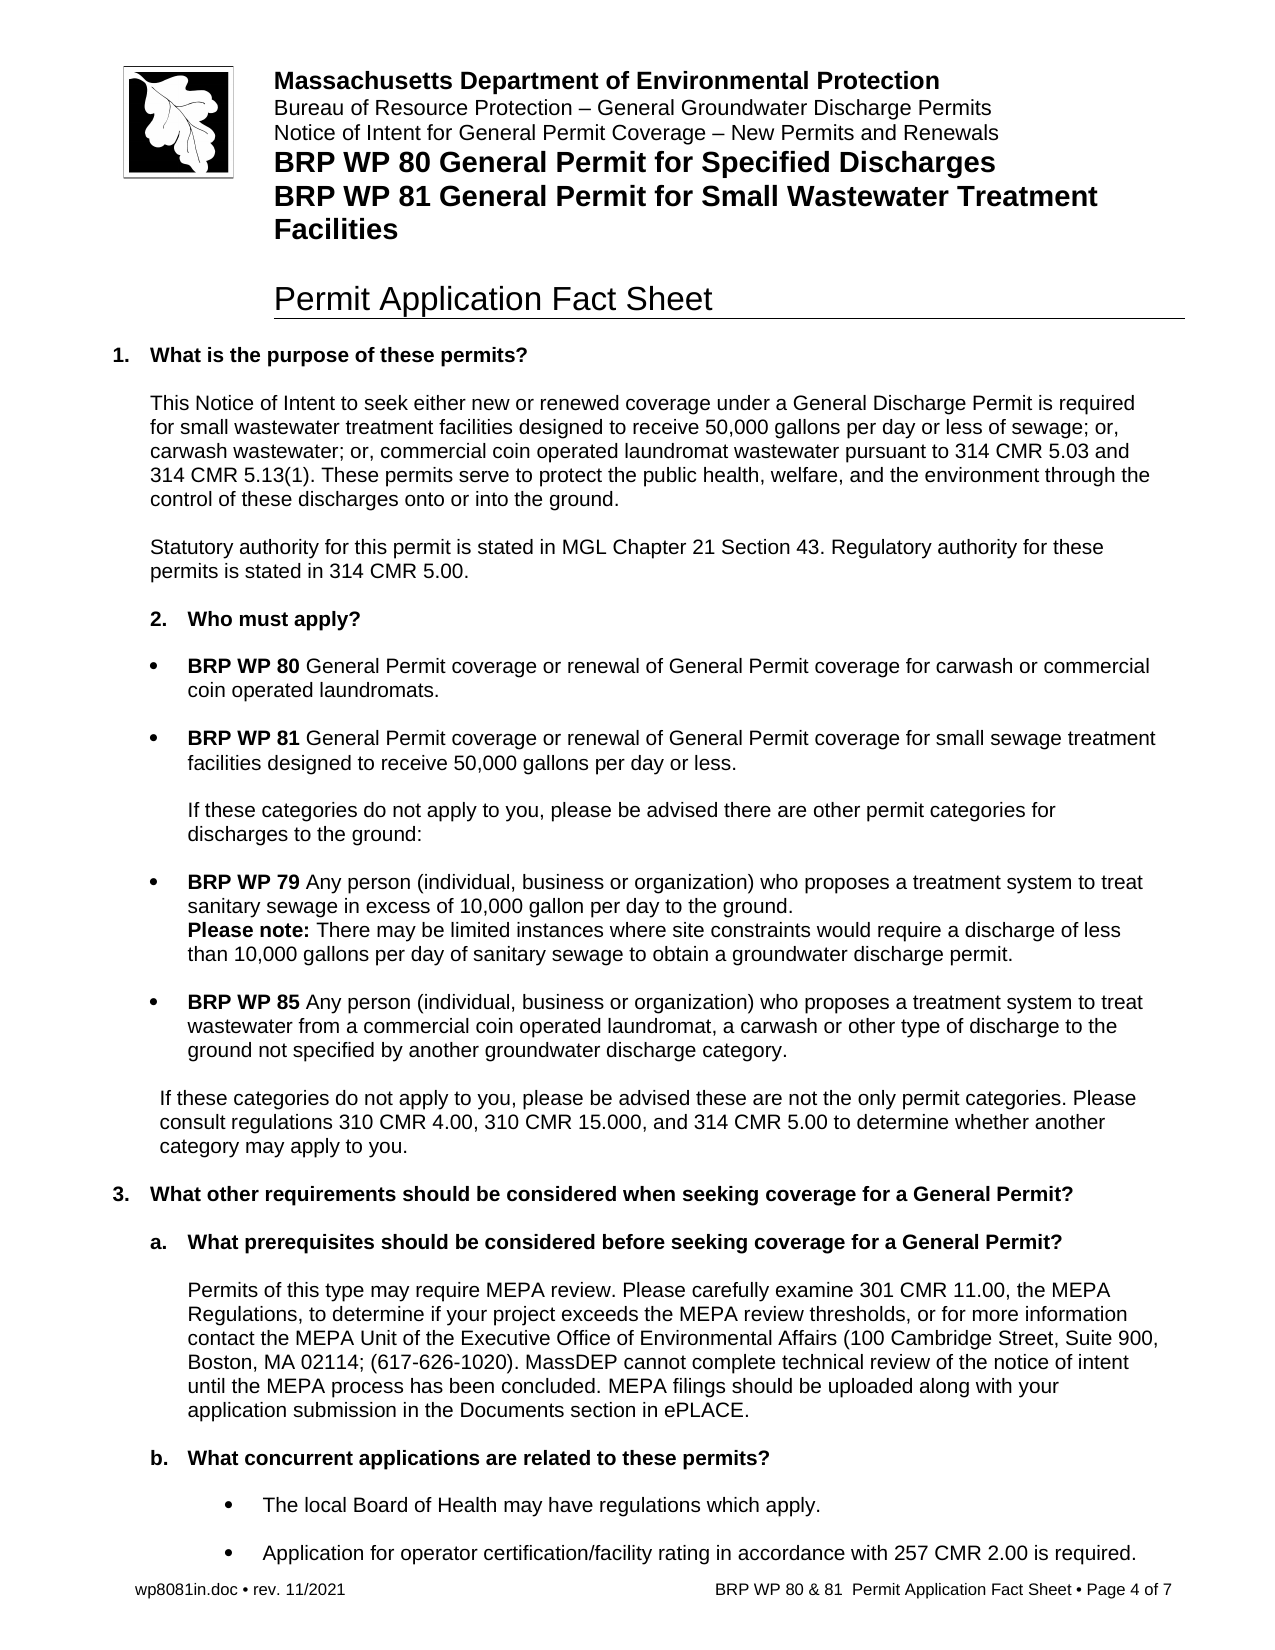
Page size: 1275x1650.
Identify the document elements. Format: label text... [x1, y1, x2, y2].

text Permits of this type may require MEPA review. Please carefully examine 301 CMR 11.00, the MEPA Regulations, to determine if your project exceeds the MEPA review thresholds, or for more information contact the MEPA Unit of the Executive Office of Environmental Affairs (100 Cambridge Street, Suite 900, Boston, MA 02114; (617-626-1020). MassDEP cannot complete technical review of the notice of intent until the MEPA process has been concluded. MEPA filings should be uploaded along with your application submission in the Documents section in ePLACE. [187, 1278, 1162, 1445]
text If these categories do not apply to you, please be advised these are not the only permit categories. Please consult regulations 310 CMR 4.00, 310 CMR 15.000, and 314 CMR 5.00 to determine whether another category may apply to you. [159, 1086, 1162, 1158]
text Statutory authority for this permit is stated in MGL Chapter 21 Section 43. Regulatory authority for these permits is stated in 314 CMR 5.00. [150, 534, 1162, 582]
text 1. What is the purpose of these permits? [112, 343, 1162, 367]
list The local Board of Health may have regulations which apply. [225, 1493, 1162, 1517]
text 3. What other requirements should be considered when seeking coverage for a General Permit? [112, 1182, 1162, 1206]
text If these categories do not apply to you, please be advised there are other permit categories for discharges to the ground: [187, 798, 1162, 846]
list BRP WP 85 Any person (individual, business or organization) who proposes a treatment system to treat wastewater from a commercial coin operated laundromat, a carwash or other type of discharge to the ground not specified by another groundwater discharge category. [150, 990, 1162, 1062]
text Please note: There may be limited instances where site constraints would require a discharge of less than 10,000 gallons per day of sanitary sewage to obtain a groundwater discharge permit. [187, 918, 1162, 966]
list What concurrent applications are related to these permits? [150, 1445, 1162, 1469]
list BRP WP 79 Any person (individual, business or organization) who proposes a treatment system to treat sanitary sewage in excess of 10,000 gallon per day to the ground. [150, 870, 1162, 918]
list Who must apply? [150, 606, 1162, 630]
list Application for operator certification/facility rating in accordance with 257 CMR 2.00 is required. [225, 1541, 1162, 1565]
list BRP WP 80 General Permit coverage or renewal of General Permit coverage for carwash or commercial coin operated laundromats. [150, 654, 1162, 702]
list BRP WP 81 General Permit coverage or renewal of General Permit coverage for small sewage treatment facilities designed to receive 50,000 gallons per day or less. [150, 726, 1162, 774]
text This Notice of Intent to seek either new or renewed coverage under a General Discharge Permit is required for small wastewater treatment facilities designed to receive 50,000 gallons per day or less of sewage; or, carwash wastewater; or, commercial coin operated laundromat wastewater pursuant to 314 CMR 5.03 and 314 CMR 5.13(1). These permits serve to protect the public health, welfare, and the environment through the control of these discharges onto or into the ground. [150, 391, 1162, 511]
text a. What prerequisites should be considered before seeking coverage for a General Permit? [112, 1230, 1162, 1254]
